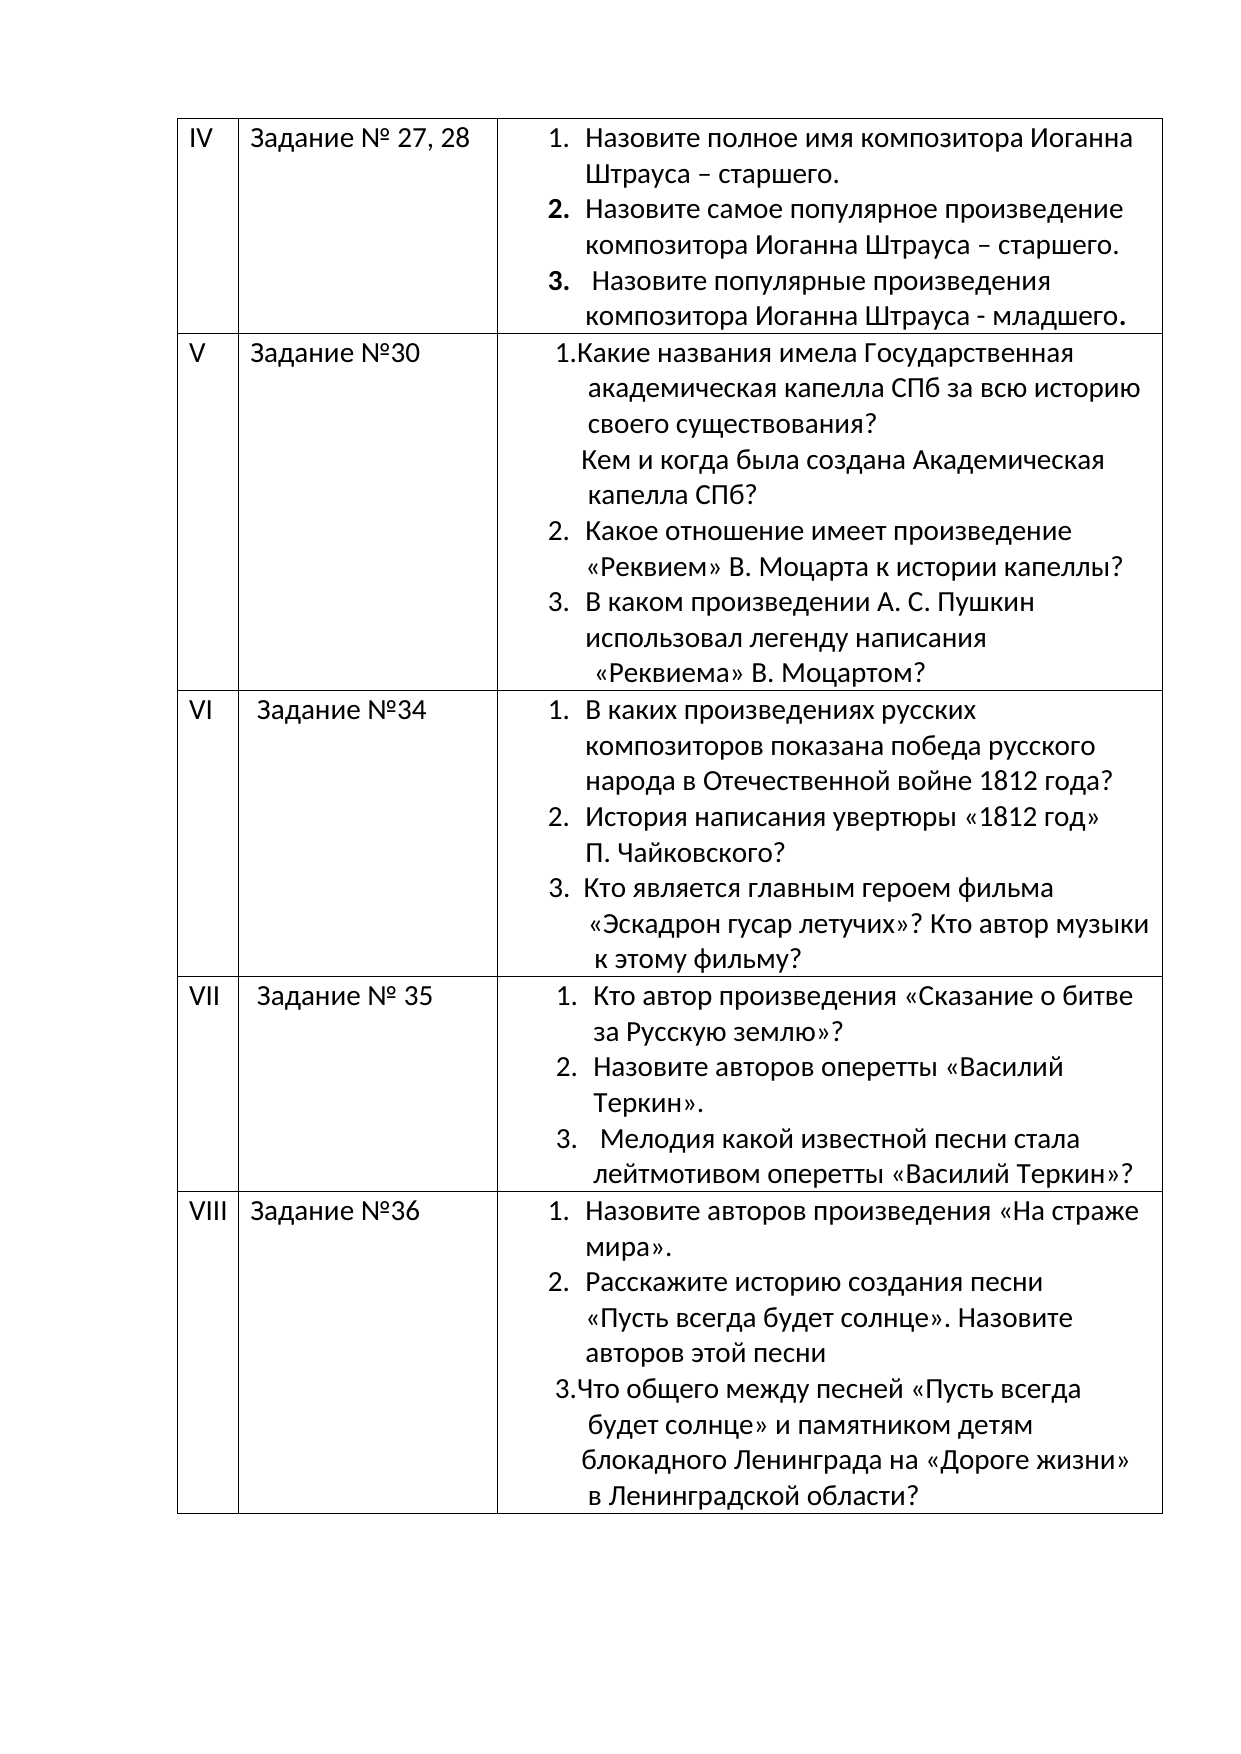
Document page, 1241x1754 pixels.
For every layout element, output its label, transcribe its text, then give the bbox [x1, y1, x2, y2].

table_cell V [178, 334, 238, 690]
table_cell VI [178, 691, 238, 976]
table_cell Задание № 35 [239, 977, 497, 1191]
table_cell В каких произведениях русских композиторов показана победа русского народа в Отечественной войне 1812 года? История написания увертюры «1812 год» П. Чайковского? 3. Кто является главным героем фильма «Эскадрон гусар летучих»? Кто автор музыки к этому фильму? [498, 691, 1162, 976]
table_cell VII [178, 977, 238, 1191]
table_cell Кто автор произведения «Сказание о битве за Русскую землю»? Назовите авторов оперетты «Василий Теркин». Мелодия какой известной песни стала лейтмотивом оперетты «Василий Теркин»? [498, 977, 1162, 1191]
table_cell IV [178, 119, 238, 333]
table_cell Задание №34 [239, 691, 497, 976]
table_cell Задание №36 [239, 1192, 497, 1513]
table_cell 1.Какие названия имела Государственная академическая капелла СПб за всю историю своего существования? Кем и когда была создана Академическая капелла СПб? Какое отношение имеет произведение «Реквием» В. Моцарта к истории капеллы? В каком произведении А. С. Пушкин использовал легенду написания «Реквиема» В. Моцартом? [498, 334, 1162, 690]
table_cell VIII [178, 1192, 238, 1513]
table_cell Задание №30 [239, 334, 497, 690]
table_cell Назовите авторов произведения «На страже мира». Расскажите историю создания песни «Пусть всегда будет солнце». Назовите авторов этой песни 3.Что общего между песней «Пусть всегда будет солнце» и памятником детям блокадного Ленинграда на «Дороге жизни» в Ленинградской области? [498, 1192, 1162, 1513]
table_cell Задание № 27, 28 [239, 119, 497, 333]
table_cell Назовите полное имя композитора Иоганна Штрауса – старшего. Назовите самое популярное произведение композитора Иоганна Штрауса – старшего. Назовите популярные произведения композитора Иоганна Штрауса - младшего. [498, 119, 1162, 333]
